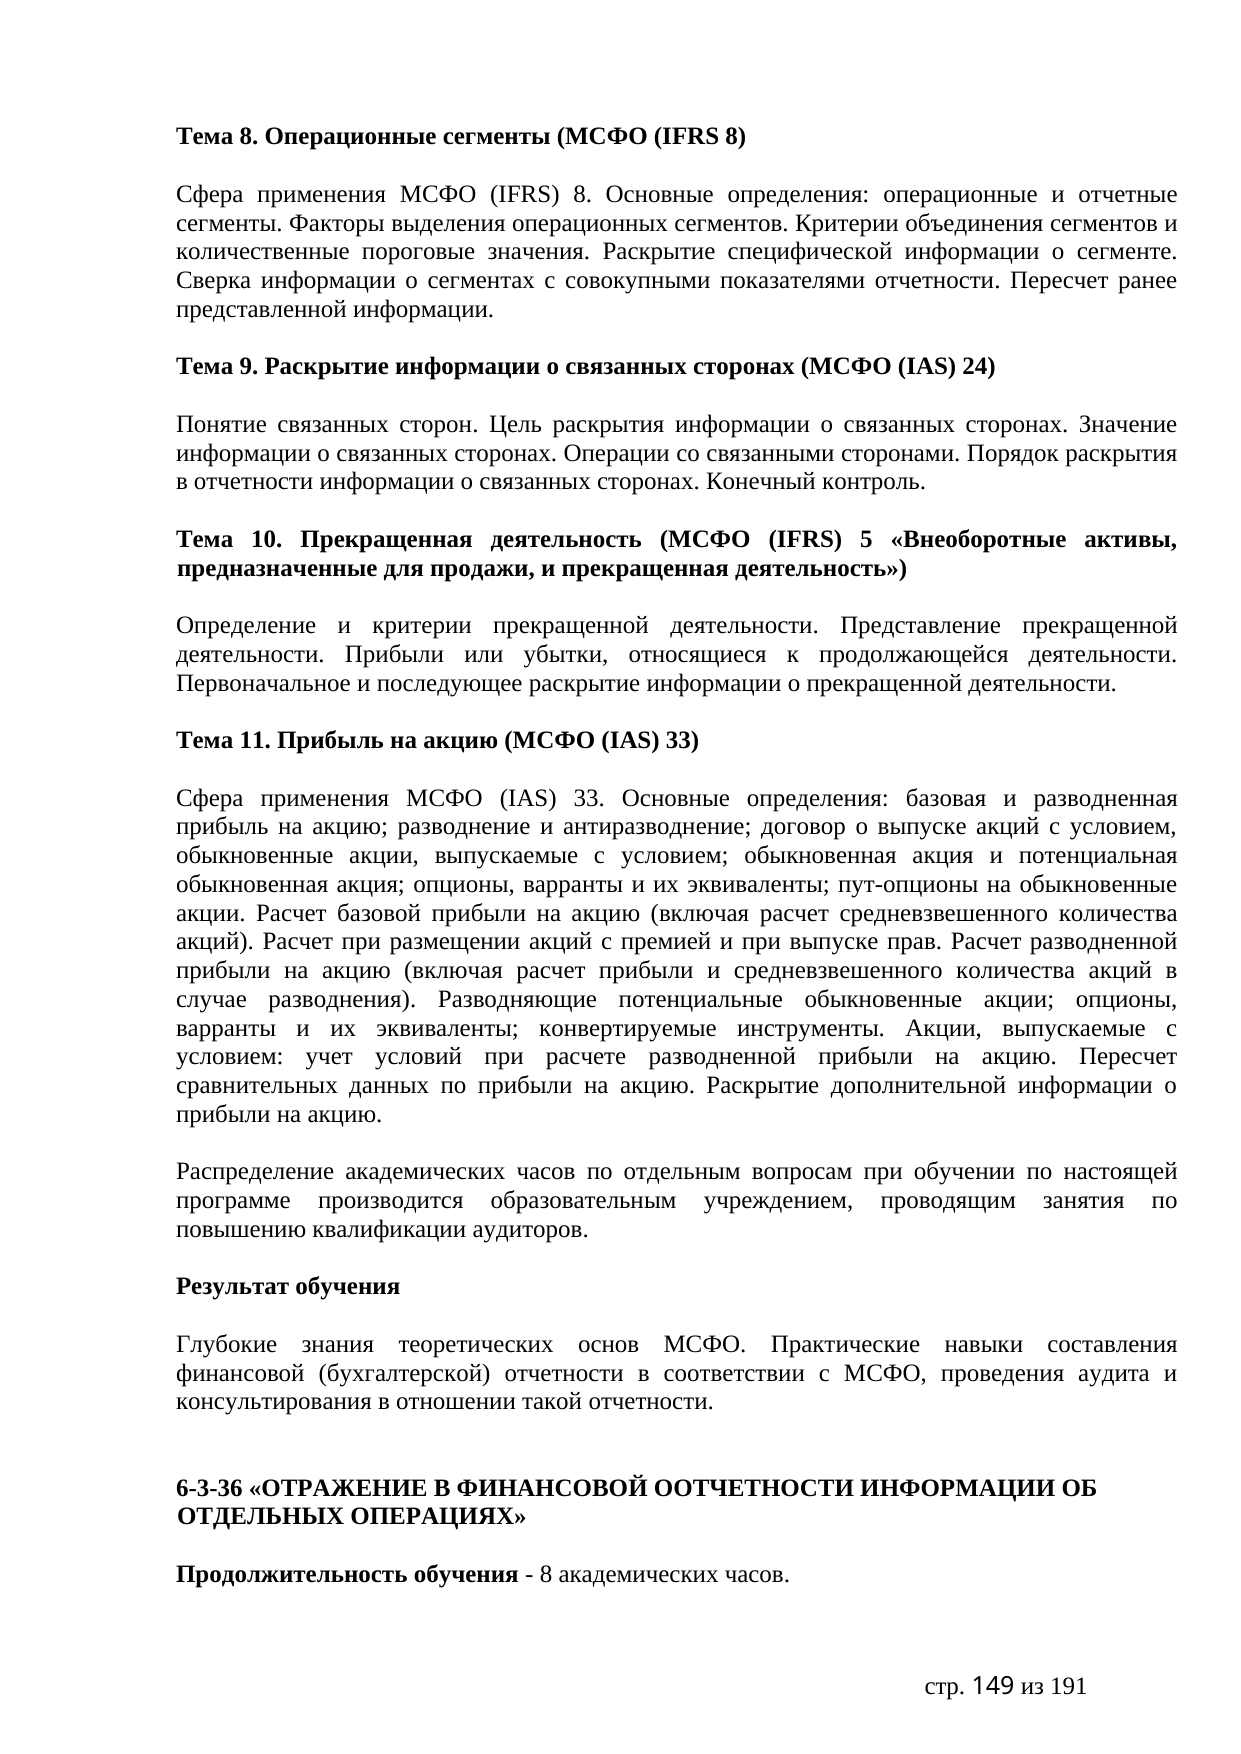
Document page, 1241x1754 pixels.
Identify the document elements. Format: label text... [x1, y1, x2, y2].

text Понятие связанных сторон. Цель раскрытия информации о связанных сторонах. Значение информации о связанных сторонах. Операции со связанными сторонами. Порядок раскрытия в отчетности информации о связанных сторонах. Конечный контроль. [176, 409, 1178, 495]
text Тема 10. Прекращенная деятельность (МСФО (IFRS) 5 «Внеоборотные активы, предназначенные для продажи, и прекращенная деятельность») [176, 524, 1178, 581]
text Распределение академических часов по отдельным вопросам при обучении по настоящей программе производится образовательным учреждением, проводящим занятия по повышению квалификации аудиторов. [176, 1156, 1178, 1243]
text Продолжительность обучения - 8 академических часов. [176, 1559, 1178, 1588]
text Тема 9. Раскрытие информации о связанных сторонах (МСФО (IAS) 24) [176, 351, 1178, 380]
text Глубокие знания теоретических основ МСФО. Практические навыки составления финансовой (бухгалтерской) отчетности в соответствии с МСФО, проведения аудита и консультирования в отношении такой отчетности. [176, 1329, 1178, 1415]
text Сфера применения МСФО (IFRS) 8. Основные определения: операционные и отчетные сегменты. Факторы выделения операционных сегментов. Критерии объединения сегментов и количественные пороговые значения. Раскрытие специфической информации о сегменте. Сверка информации о сегментах с совокупными показателями отчетности. Пересчет ранее представленной информации. [176, 179, 1178, 323]
text Определение и критерии прекращенной деятельности. Представление прекращенной деятельности. Прибыли или убытки, относящиеся к продолжающейся деятельности. Первоначальное и последующее раскрытие информации о прекращенной деятельности. [176, 610, 1178, 696]
text 6-3-36 «ОТРАЖЕНИЕ В ФИНАНСОВОЙ ООТЧЕТНОСТИ ИНФОРМАЦИИ ОБ ОТДЕЛЬНЫХ ОПЕРАЦИЯХ» [176, 1473, 1178, 1530]
text Сфера применения МСФО (IAS) 33. Основные определения: базовая и разводненная прибыль на акцию; разводнение и антиразводнение; договор о выпуске акций с условием, обыкновенные акции, выпускаемые с условием; обыкновенная акция и потенциальная обыкновенная акция; опционы, варранты и их эквиваленты; пут-опционы на обыкновенные акции. Расчет базовой прибыли на акцию (включая расчет средневзвешенного количества акций). Расчет при размещении акций с премией и при выпуске прав. Расчет разводненной прибыли на акцию (включая расчет прибыли и средневзвешенного количества акций в случае разводнения). Разводняющие потенциальные обыкновенные акции; опционы, варранты и их эквиваленты; конвертируемые инструменты. Акции, выпускаемые с условием: учет условий при расчете разводненной прибыли на акцию. Пересчет сравнительных данных по прибыли на акцию. Раскрытие дополнительной информации о прибыли на акцию. [176, 783, 1178, 1128]
text Тема 8. Операционные сегменты (МСФО (IFRS 8) [176, 121, 1178, 150]
text Тема 11. Прибыль на акцию (МСФО (IAS) 33) [176, 725, 1178, 754]
text Результат обучения [176, 1271, 1178, 1300]
